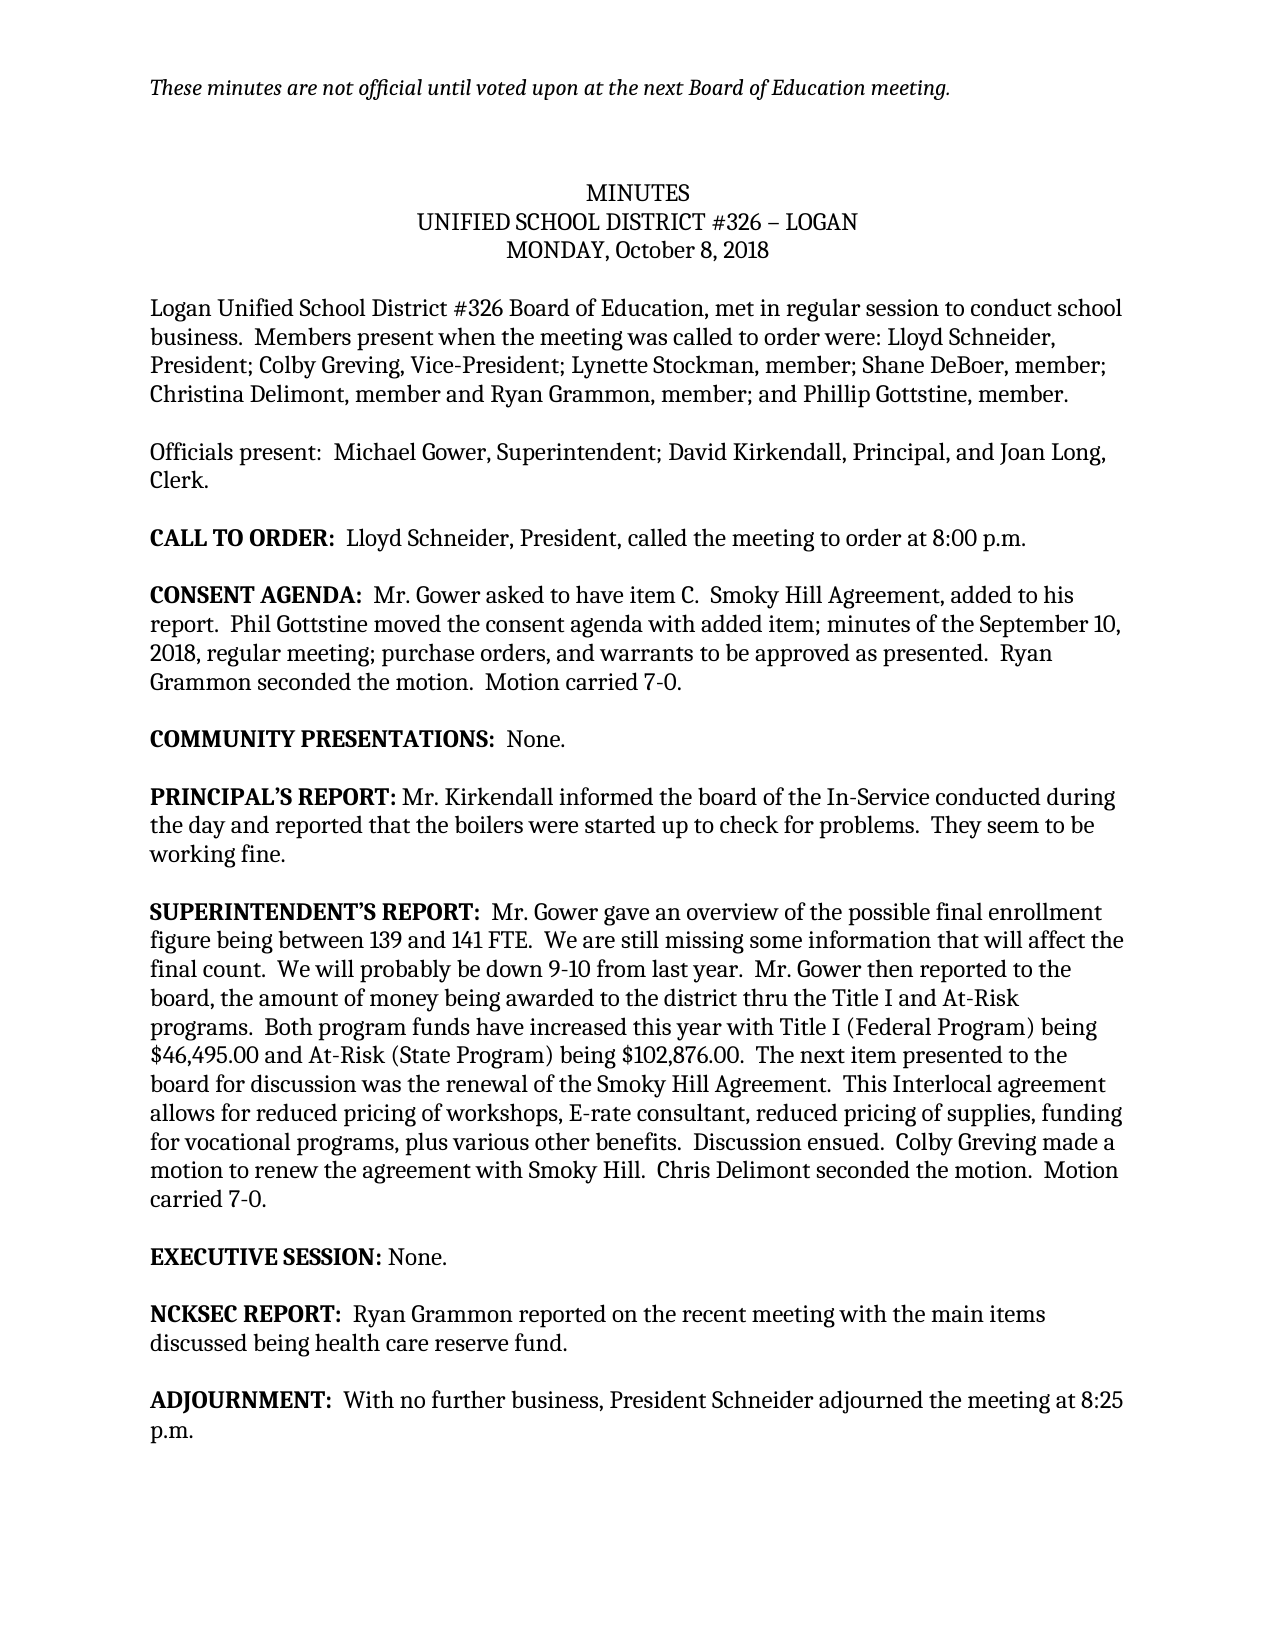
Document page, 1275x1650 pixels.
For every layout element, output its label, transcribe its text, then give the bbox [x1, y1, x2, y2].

text Officials present: Michael Gower, Superintendent; David Kirkendall, Principal, and Joan Long, Clerk. [150, 437, 1125, 495]
text SUPERINTENDENT’S REPORT: Mr. Gower gave an overview of the possible final enrollment figure being between 139 and 141 FTE. We are still missing some information that will affect the final count. We will probably be down 9-10 from last year. Mr. Gower then reported to the board, the amount of money being awarded to the district thru the Title I and At-Risk programs. Both program funds have increased this year with Title I (Federal Program) being $46,495.00 and At-Risk (State Program) being $102,876.00. The next item presented to the board for discussion was the renewal of the Smoky Hill Agreement. This Interlocal agreement allows for reduced pricing of workshops, E-rate consultant, reduced pricing of supplies, funding for vocational programs, plus various other benefits. Discussion ensued. Colby Greving made a motion to renew the agreement with Smoky Hill. Chris Delimont seconded the motion. Motion carried 7-0. [150, 897, 1125, 1214]
text CALL TO ORDER: Lloyd Schneider, President, called the meeting to order at 8:00 p.m. [150, 524, 1125, 552]
text UNIFIED SCHOOL DISTRICT #326 – LOGAN [150, 207, 1125, 236]
text MONDAY, October 8, 2018 [150, 236, 1125, 265]
text PRINCIPAL’S REPORT: Mr. Kirkendall informed the board of the In-Service conducted during the day and reported that the boilers were started up to check for problems. They seem to be working fine. [150, 782, 1125, 869]
text Logan Unified School District #326 Board of Education, met in regular session to conduct school business. Members present when the meeting was called to order were: Lloyd Schneider, President; Colby Greving, Vice-President; Lynette Stockman, member; Shane DeBoer, member; Christina Delimont, member and Ryan Grammon, member; and Phillip Gottstine, member. [150, 294, 1125, 409]
text ADJOURNMENT: With no further business, President Schneider adjourned the meeting at 8:25 p.m. [150, 1386, 1125, 1445]
text EXECUTIVE SESSION: None. [150, 1242, 1125, 1271]
text NCKSEC REPORT: Ryan Grammon reported on the recent meeting with the main items discussed being health care reserve fund. [150, 1300, 1125, 1357]
text COMMUNITY PRESENTATIONS: None. [150, 725, 1125, 754]
text CONSENT AGENDA: Mr. Gower asked to have item C. Smoky Hill Agreement, added to his report. Phil Gottstine moved the consent agenda with added item; minutes of the September 10, 2018, regular meeting; purchase orders, and warrants to be approved as presented. Ryan Grammon seconded the motion. Motion carried 7-0. [150, 581, 1125, 696]
text MINUTES [150, 179, 1125, 207]
